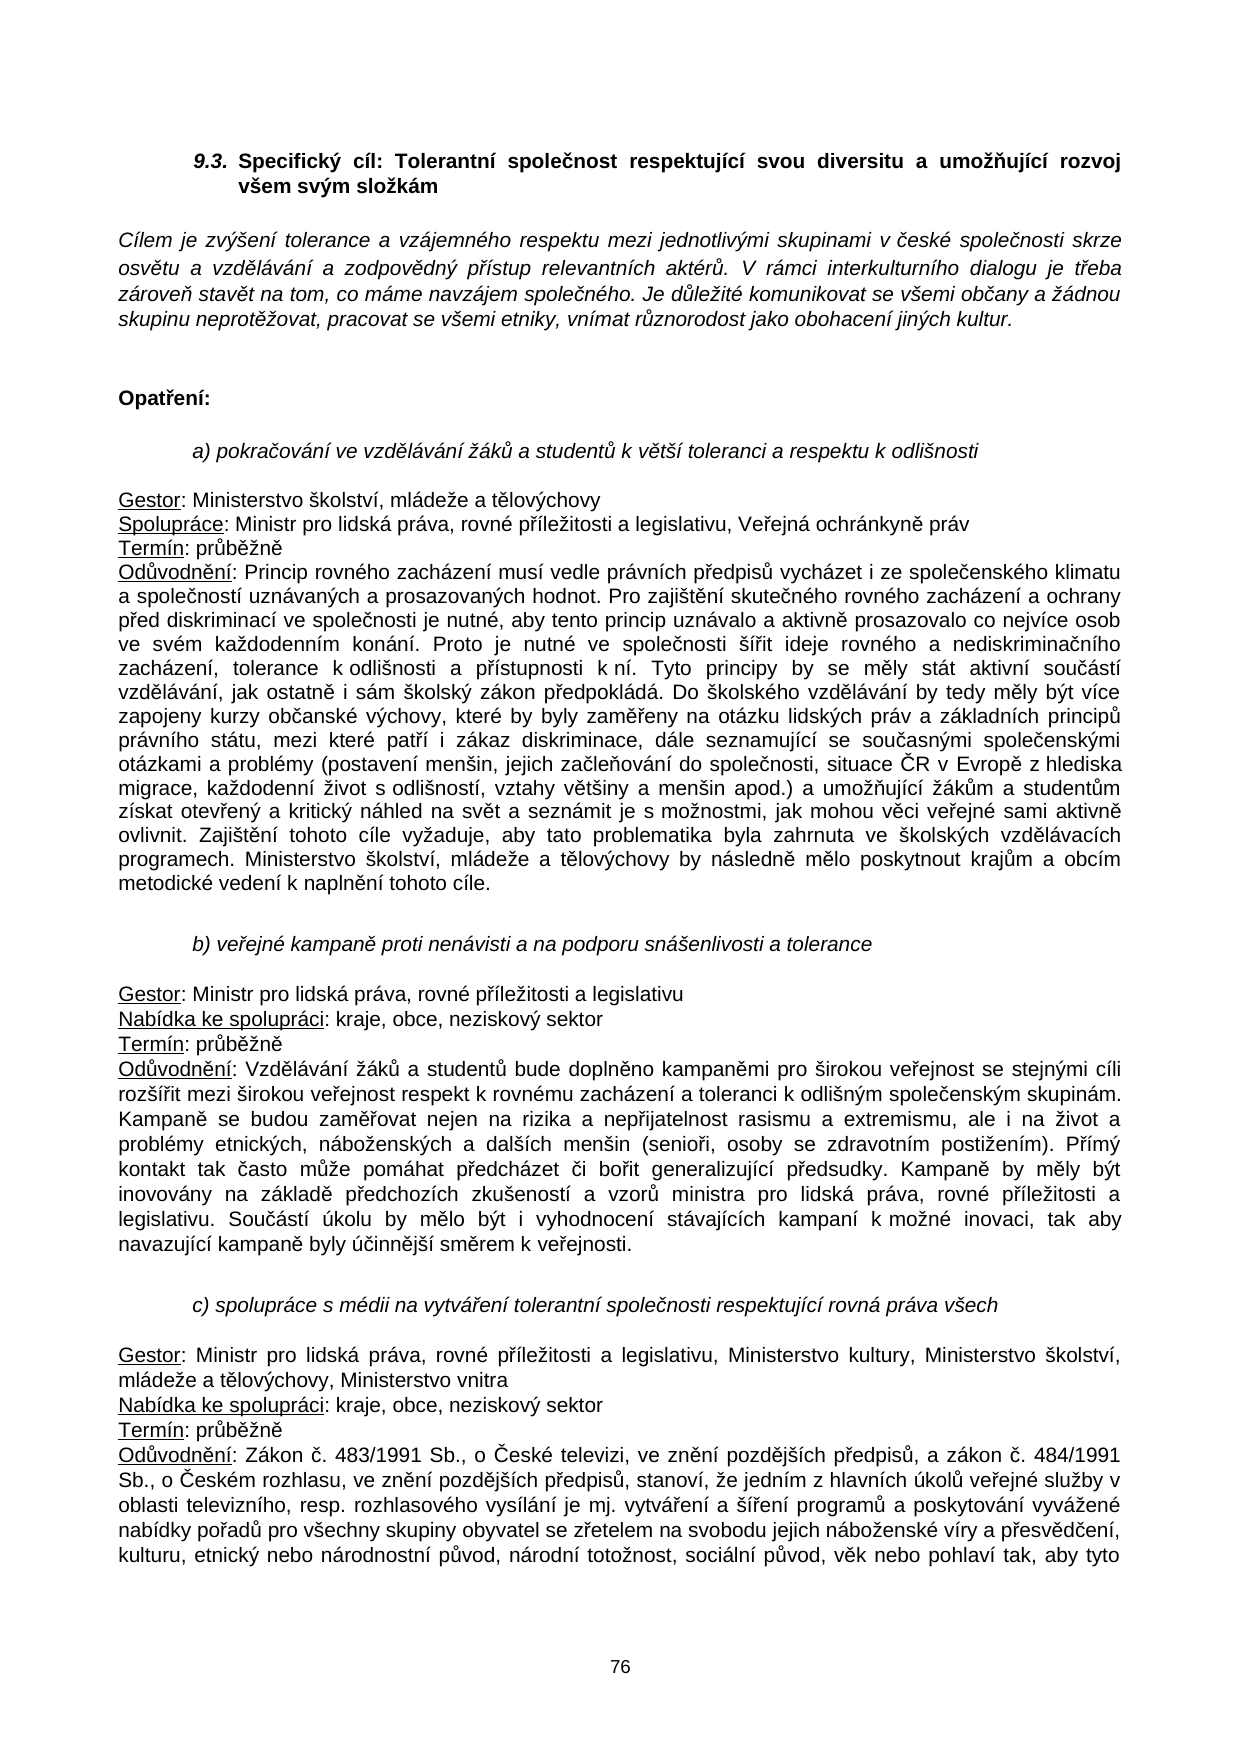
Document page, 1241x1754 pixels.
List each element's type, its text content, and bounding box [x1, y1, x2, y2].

text a) pokračování ve vzdělávání žáků a studentů k větší toleranci a respektu k odlišnosti [192, 439, 1122, 463]
text Termín: průběžně [118, 536, 1122, 560]
text Gestor: Ministerstvo školství, mládeže a tělovýchovy [118, 488, 1122, 512]
text Specifický cíl: Tolerantní společnost respektující svou diversitu a umožňující rozvoj všem svým složkám [193, 148, 1122, 198]
text Nabídka ke spolupráci: kraje, obce, neziskový sektor [118, 1006, 1122, 1031]
text c) spolupráce s médii na vytváření tolerantní společnosti respektující rovná práva všech [192, 1293, 1122, 1317]
text Termín: průběžně [118, 1031, 1122, 1056]
text Odůvodnění: Vzdělávání žáků a studentů bude doplněno kampaněmi pro širokou veřejnost se stejnými cíli rozšířit mezi širokou veřejnost respekt k rovnému zacházení a toleranci k odlišným společenským skupinám. Kampaně se budou zaměřovat nejen na rizika a nepřijatelnost rasismu a extremismu, ale i na život a problémy etnických, náboženských a dalších menšin (senioři, osoby se zdravotním postižením). Přímý kontakt tak často může pomáhat předcházet či bořit generalizující předsudky. Kampaně by měly být inovovány na základě předchozích zkušeností a vzorů ministra pro lidská práva, rovné příležitosti a legislativu. Součástí úkolu by mělo být i vyhodnocení stávajících kampaní k možné inovaci, tak aby navazující kampaně byly účinnější směrem k veřejnosti. [118, 1056, 1122, 1256]
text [118, 1442, 1122, 1567]
text b) veřejné kampaně proti nenávisti a na podporu snášenlivosti a tolerance [192, 932, 1122, 956]
text Cílem je zvýšení tolerance a vzájemného respektu mezi jednotlivými skupinami v české společnosti skrze osvětu a vzdělávání a zodpovědný přístup relevantních aktérů. V rámci interkulturního dialogu je třeba zároveň stavět na tom, co máme navzájem společného. Je důležité komunikovat se všemi občany a žádnou skupinu neprotěžovat, pracovat se všemi etniky, vnímat různorodost jako obohacení jiných kultur. [118, 227, 1122, 331]
text Gestor: Ministr pro lidská práva, rovné příležitosti a legislativu, Ministerstvo kultury, Ministerstvo školství, mládeže a tělovýchovy, Ministerstvo vnitra [118, 1342, 1122, 1392]
text Spolupráce: Ministr pro lidská práva, rovné příležitosti a legislativu, Veřejná ochránkyně práv [118, 512, 1122, 536]
text Nabídka ke spolupráci: kraje, obce, neziskový sektor [118, 1392, 1122, 1417]
text Gestor: Ministr pro lidská práva, rovné příležitosti a legislativu [118, 981, 1122, 1006]
text Termín: průběžně [118, 1417, 1122, 1442]
text Opatření: [118, 385, 1122, 410]
text Odůvodnění: Princip rovného zacházení musí vedle právních předpisů vycházet i ze společenského klimatu a společností uznávaných a prosazovaných hodnot. Pro zajištění skutečného rovného zacházení a ochrany před diskriminací ve společnosti je nutné, aby tento princip uznávalo a aktivně prosazovalo co nejvíce osob ve svém každodenním konání. Proto je nutné ve společnosti šířit ideje rovného a nediskriminačního zacházení, tolerance k odlišnosti a přístupnosti k ní. Tyto principy by se měly stát aktivní součástí vzdělávání, jak ostatně i sám školský zákon předpokládá. Do školského vzdělávání by tedy měly být více zapojeny kurzy občanské výchovy, které by byly zaměřeny na otázku lidských práv a základních principů právního státu, mezi které patří i zákaz diskriminace, dále seznamující se současnými společenskými otázkami a problémy (postavení menšin, jejich začleňování do společnosti, situace ČR v Evropě z hlediska migrace, každodenní život s odlišností, vztahy většiny a menšin apod.) a umožňující žákům a studentům získat otevřený a kritický náhled na svět a seznámit je s možnostmi, jak mohou věci veřejné sami aktivně ovlivnit. Zajištění tohoto cíle vyžaduje, aby tato problematika byla zahrnuta ve školských vzdělávacích programech. Ministerstvo školství, mládeže a tělovýchovy by následně mělo poskytnout krajům a obcím metodické vedení k naplnění tohoto cíle. [118, 560, 1122, 895]
